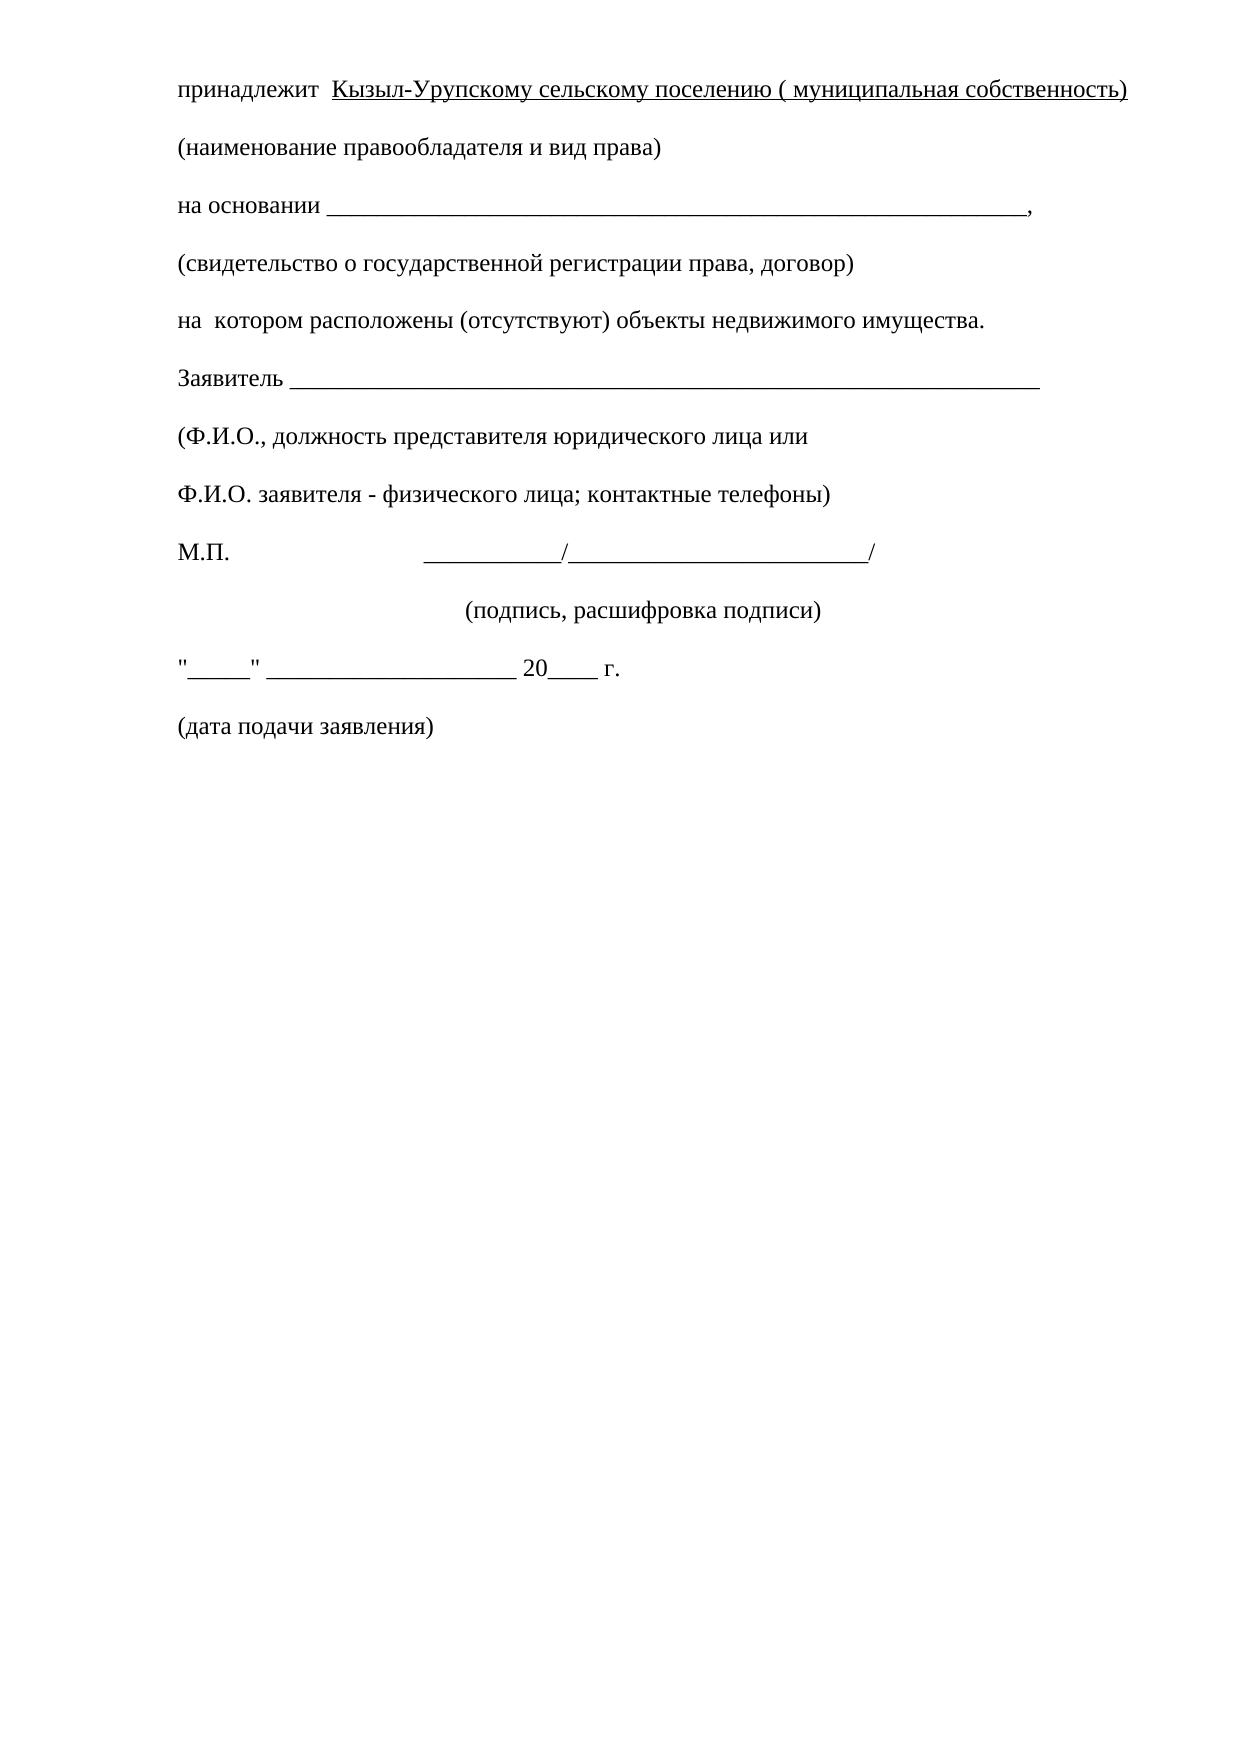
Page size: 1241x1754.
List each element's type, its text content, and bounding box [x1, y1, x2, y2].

text (Ф.И.О., должность представителя юридического лица или [177, 421, 1152, 450]
text (подпись, расшифровка подписи) [177, 595, 1152, 624]
text Ф.И.О. заявителя - физического лица; контактные телефоны) [177, 479, 1152, 508]
text М.П. ___________/________________________/ [177, 537, 1152, 566]
text Заявитель ____________________________________________________________ [177, 363, 1152, 392]
text (наименование правообладателя и вид права) [177, 132, 1152, 161]
text на основании ________________________________________________________, [177, 190, 1152, 218]
text (свидетельство о государственной регистрации права, договор) [177, 248, 1152, 276]
text на котором расположены (отсутствуют) объекты недвижимого имущества. [177, 306, 1152, 334]
text "_____" ____________________ 20____ г. [177, 653, 1152, 682]
text (дата подачи заявления) [177, 711, 1152, 740]
text принадлежит Кызыл-Урупскому сельскому поселению ( муниципальная собственность) [177, 74, 1152, 103]
